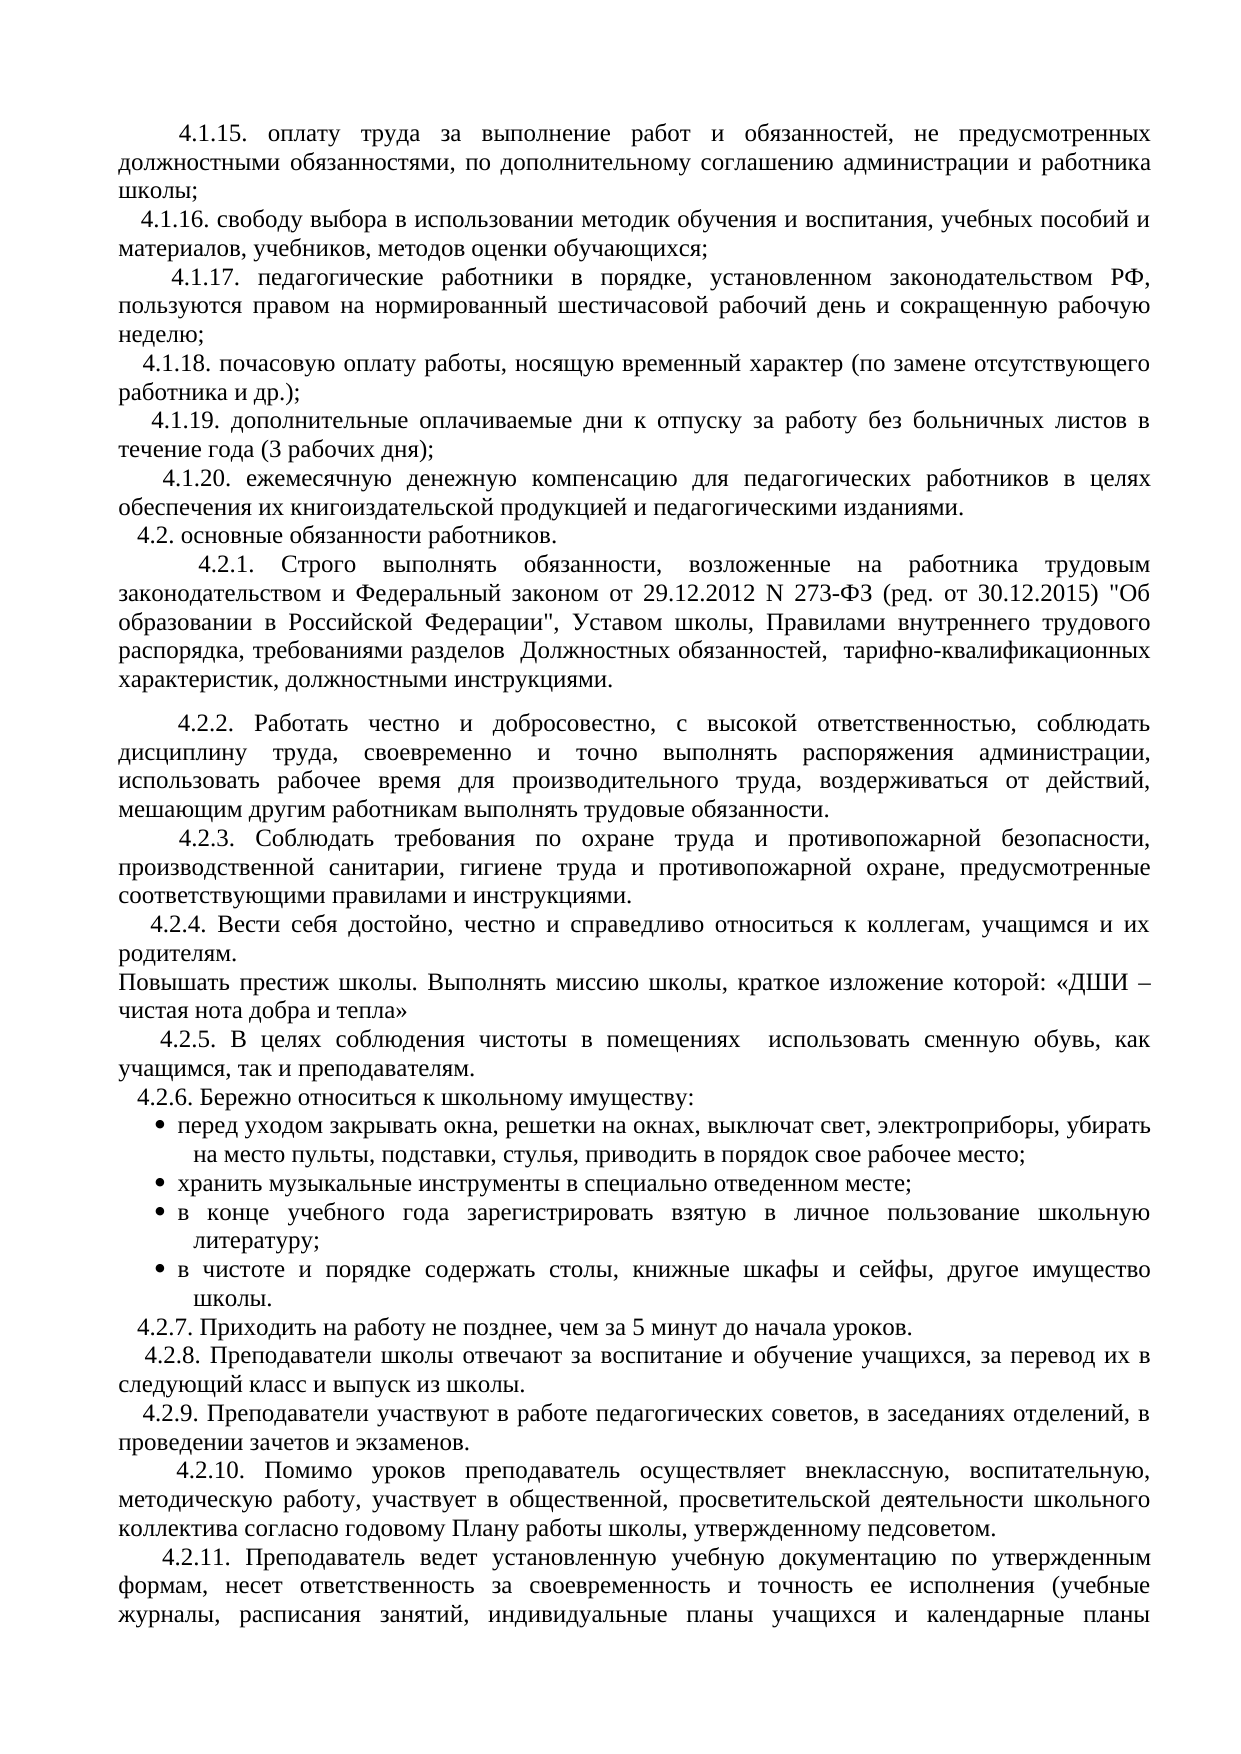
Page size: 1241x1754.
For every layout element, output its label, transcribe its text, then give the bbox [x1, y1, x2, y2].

text Повышать престиж школы. Выполнять миссию школы, краткое изложение которой: «ДШИ – чистая нота добра и тепла» [118, 967, 1152, 1024]
list в чистоте и порядке содержать столы, книжные шкафы и сейфы, другое имущество школы. [156, 1254, 1152, 1312]
text 4.2.8. Преподаватели школы отвечают за воспитание и обучение учащихся, за перевод их в следующий класс и выпуск из школы. [118, 1341, 1152, 1398]
text 4.1.17. педагогические работники в порядке, установленном законодательством РФ, пользуются правом на нормированный шестичасовой рабочий день и сокращенную рабочую неделю; [118, 262, 1152, 348]
text 4.2.2. Работать честно и добросовестно, с высокой ответственностью, соблюдать дисциплину труда, своевременно и точно выполнять распоряжения администрации, использовать рабочее время для производительного труда, воздерживаться от действий, мешающим другим работникам выполнять трудовые обязанности. [118, 708, 1152, 823]
text 4.1.18. почасовую оплату работы, носящую временный характер (по замене отсутствующего работника и др.); [118, 348, 1152, 406]
text 4.1.15. оплату труда за выполнение работ и обязанностей, не предусмотренных должностными обязанностями, по дополнительному соглашению администрации и работника школы; [118, 118, 1152, 204]
text 4.2.7. Приходить на работу не позднее, чем за 5 минут до начала уроков. [118, 1312, 1152, 1341]
text 4.2.10. Помимо уроков преподаватель осуществляет внеклассную, воспитательную, методическую работу, участвует в общественной, просветительской деятельности школьного коллектива согласно годовому Плану работы школы, утвержденному педсоветом. [118, 1456, 1152, 1542]
text 4.2.3. Соблюдать требования по охране труда и противопожарной безопасности, производственной санитарии, гигиене труда и противопожарной охране, предусмотренные соответствующими правилами и инструкциями. [118, 823, 1152, 909]
text 4.1.19. дополнительные оплачиваемые дни к отпуску за работу без больничных листов в течение года (3 рабочих дня); [118, 406, 1152, 463]
list хранить музыкальные инструменты в специально отведенном месте; [156, 1168, 1152, 1197]
text 4.1.20. ежемесячную денежную компенсацию для педагогических работников в целях обеспечения их книгоиздательской продукцией и педагогическими изданиями. [118, 463, 1152, 521]
text 4.2.5. В целях соблюдения чистоты в помещениях использовать сменную обувь, как учащимся, так и преподавателям. [118, 1024, 1152, 1082]
list в конце учебного года зарегистрировать взятую в личное пользование школьную литературу; [156, 1197, 1152, 1254]
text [118, 1542, 1152, 1628]
text 4.1.16. свободу выбора в использовании методик обучения и воспитания, учебных пособий и материалов, учебников, методов оценки обучающихся; [118, 204, 1152, 262]
text 4.2. основные обязанности работников. [118, 521, 1152, 549]
list перед уходом закрывать окна, решетки на окнах, выключат свет, электроприборы, убирать на место пульты, подставки, стулья, приводить в порядок свое рабочее место; [156, 1111, 1152, 1168]
text 4.2.6. Бережно относиться к школьному имуществу: [118, 1082, 1152, 1111]
text 4.2.9. Преподаватели участвуют в работе педагогических советов, в заседаниях отделений, в проведении зачетов и экзаменов. [118, 1398, 1152, 1456]
text 4.2.4. Вести себя достойно, честно и справедливо относиться к коллегам, учащимся и их родителям. [118, 909, 1152, 967]
subtitle 4.2.1. Строго выполнять обязанности, возложенные на работника трудовым законодательством и Федеральный законом от 29.12.2012 N 273-ФЗ (ред. от 30.12.2015) "Об образовании в Российской Федерации", Уставом школы, Правилами внутреннего трудового распорядка, требованиями разделов Должностных обязанностей, тарифно-квалификационных характеристик, должностными инструкциями. [118, 549, 1152, 693]
